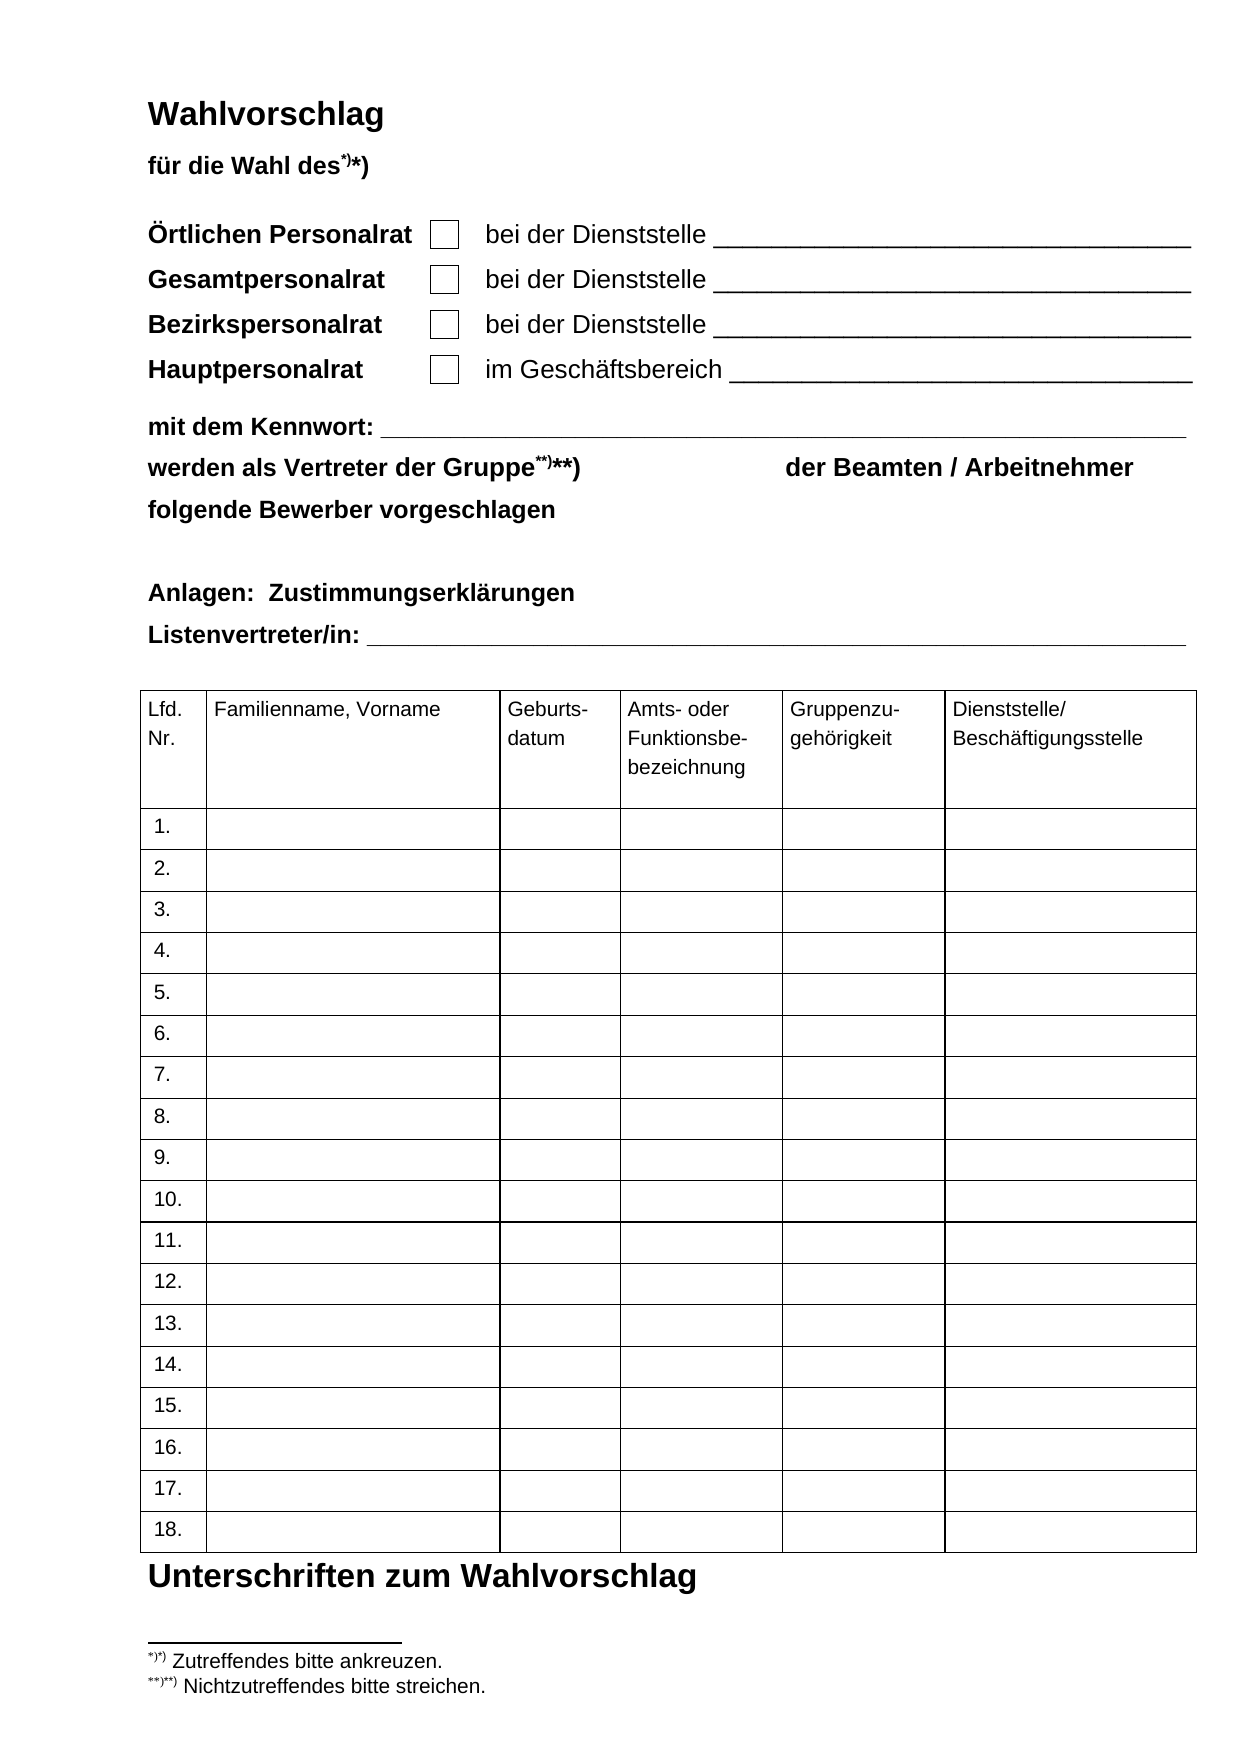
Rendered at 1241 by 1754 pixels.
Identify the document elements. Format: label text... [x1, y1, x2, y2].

text Örtlichen Personalrat bei der Dienststelle _________________________________ [148, 219, 1216, 249]
text Anlagen: Zustimmungserklärungen [148, 565, 1162, 607]
table_header Familienname, Vorname [207, 691, 499, 808]
text Bezirkspersonalrat bei der Dienststelle _________________________________ [148, 309, 1216, 339]
table_cell [783, 1264, 944, 1304]
table_cell [946, 892, 1196, 932]
table_cell [207, 809, 499, 849]
table_cell [946, 1347, 1196, 1387]
table_cell [783, 1388, 944, 1428]
table_cell [783, 974, 944, 1015]
table_cell [946, 1305, 1196, 1346]
table_cell [783, 1140, 944, 1180]
table_cell [946, 1388, 1196, 1428]
table_cell [946, 1016, 1196, 1056]
table_cell [501, 1429, 620, 1469]
table_cell [207, 933, 499, 973]
table_cell [946, 1099, 1196, 1139]
table_cell [783, 1057, 944, 1097]
table_cell [141, 1099, 206, 1139]
table_cell [783, 850, 944, 891]
text folgende Bewerber vorgeschlagen [148, 482, 1162, 523]
table_cell [946, 850, 1196, 891]
table_cell [621, 1140, 782, 1180]
table_cell [946, 1471, 1196, 1511]
table_cell [946, 1429, 1196, 1469]
table_cell [207, 1223, 499, 1263]
table_cell [621, 1099, 782, 1139]
table_cell [621, 1223, 782, 1263]
table_cell [141, 1140, 206, 1180]
table_cell [141, 850, 206, 891]
table_cell [207, 1264, 499, 1304]
table_cell [501, 1388, 620, 1428]
table_cell [783, 892, 944, 932]
table_cell [141, 1181, 206, 1221]
table_cell [783, 1305, 944, 1346]
table_cell [621, 1347, 782, 1387]
table_cell [621, 1429, 782, 1469]
table_cell [141, 933, 206, 973]
text Wahlvorschlag [148, 94, 1162, 132]
table_cell [501, 1471, 620, 1511]
text mit dem Kennwort: __________________________________________________________ [148, 398, 1216, 440]
table_header Amts- oder Funktionsbe-bezeichnung [621, 691, 782, 808]
table_cell [501, 809, 620, 849]
table_cell [946, 974, 1196, 1015]
table_cell [621, 933, 782, 973]
table_cell [501, 1347, 620, 1387]
table_cell [946, 1223, 1196, 1263]
table_cell [783, 1016, 944, 1056]
table_cell [501, 1181, 620, 1221]
table_cell [783, 1512, 944, 1552]
table_cell [141, 1347, 206, 1387]
table_cell [501, 1057, 620, 1097]
table_cell [621, 1305, 782, 1346]
table_header Gruppenzu- gehörigkeit [783, 691, 944, 808]
table_cell [621, 1471, 782, 1511]
table_cell [501, 1223, 620, 1263]
table_cell [501, 1264, 620, 1304]
table_cell [501, 1512, 620, 1552]
table_cell [141, 1057, 206, 1097]
table_cell [783, 1099, 944, 1139]
table_cell [207, 974, 499, 1015]
table_cell [207, 1388, 499, 1428]
table_header Dienststelle/ Beschäftigungsstelle [946, 691, 1196, 808]
table_cell [141, 974, 206, 1015]
table_cell [783, 809, 944, 849]
table_cell [207, 1057, 499, 1097]
table_cell [621, 974, 782, 1015]
table_cell [207, 1429, 499, 1469]
text Gesamtpersonalrat bei der Dienststelle _________________________________ [148, 264, 1216, 294]
table_cell [946, 1512, 1196, 1552]
table_cell [783, 933, 944, 973]
table_cell [621, 809, 782, 849]
table_cell [501, 933, 620, 973]
table_cell [946, 1140, 1196, 1180]
table_cell [783, 1347, 944, 1387]
table_cell [207, 1016, 499, 1056]
table_cell [946, 809, 1196, 849]
table_cell [621, 850, 782, 891]
table_cell [207, 1099, 499, 1139]
table_cell [141, 1223, 206, 1263]
table_cell [141, 892, 206, 932]
table_cell [141, 1429, 206, 1469]
table_cell [501, 850, 620, 891]
table_cell [207, 1347, 499, 1387]
table_cell [621, 892, 782, 932]
table_cell [207, 892, 499, 932]
text Listenvertreter/in: ___________________________________________________________ [148, 607, 1198, 648]
text werden als Vertreter der Gruppe**) der Beamten / Arbeitnehmer [148, 440, 1216, 482]
table_cell [621, 1016, 782, 1056]
text Unterschriften zum Wahlvorschlag [148, 1553, 1162, 1595]
table_cell [207, 1512, 499, 1552]
table_cell [946, 1264, 1196, 1304]
table_cell [501, 892, 620, 932]
table_cell [501, 1099, 620, 1139]
table_cell [141, 1512, 206, 1552]
table_cell [946, 1057, 1196, 1097]
table_cell [783, 1223, 944, 1263]
table_cell [141, 1264, 206, 1304]
table_cell [783, 1181, 944, 1221]
table_cell [141, 1388, 206, 1428]
table_cell [621, 1057, 782, 1097]
table_cell [501, 1305, 620, 1346]
table_cell [946, 1181, 1196, 1221]
table_header Geburts- datum [501, 691, 620, 808]
table_cell [207, 1471, 499, 1511]
table_cell [141, 1016, 206, 1056]
table_cell [783, 1471, 944, 1511]
table_cell [783, 1429, 944, 1469]
table_cell [207, 1140, 499, 1180]
table_cell [621, 1181, 782, 1221]
table_cell [207, 850, 499, 891]
table_cell [501, 1140, 620, 1180]
text Hauptpersonalrat im Geschäftsbereich ________________________________ [148, 354, 1216, 384]
table_cell [501, 1016, 620, 1056]
table_header Lfd. Nr. [141, 691, 206, 808]
table_cell [946, 933, 1196, 973]
table_cell [621, 1512, 782, 1552]
text für die Wahl des*) [148, 151, 1162, 180]
table_cell [207, 1181, 499, 1221]
table_cell [141, 1305, 206, 1346]
table_cell [621, 1388, 782, 1428]
table_cell [141, 1471, 206, 1511]
table_cell [141, 809, 206, 849]
table_cell [207, 1305, 499, 1346]
table_cell [501, 974, 620, 1015]
table_cell [621, 1264, 782, 1304]
